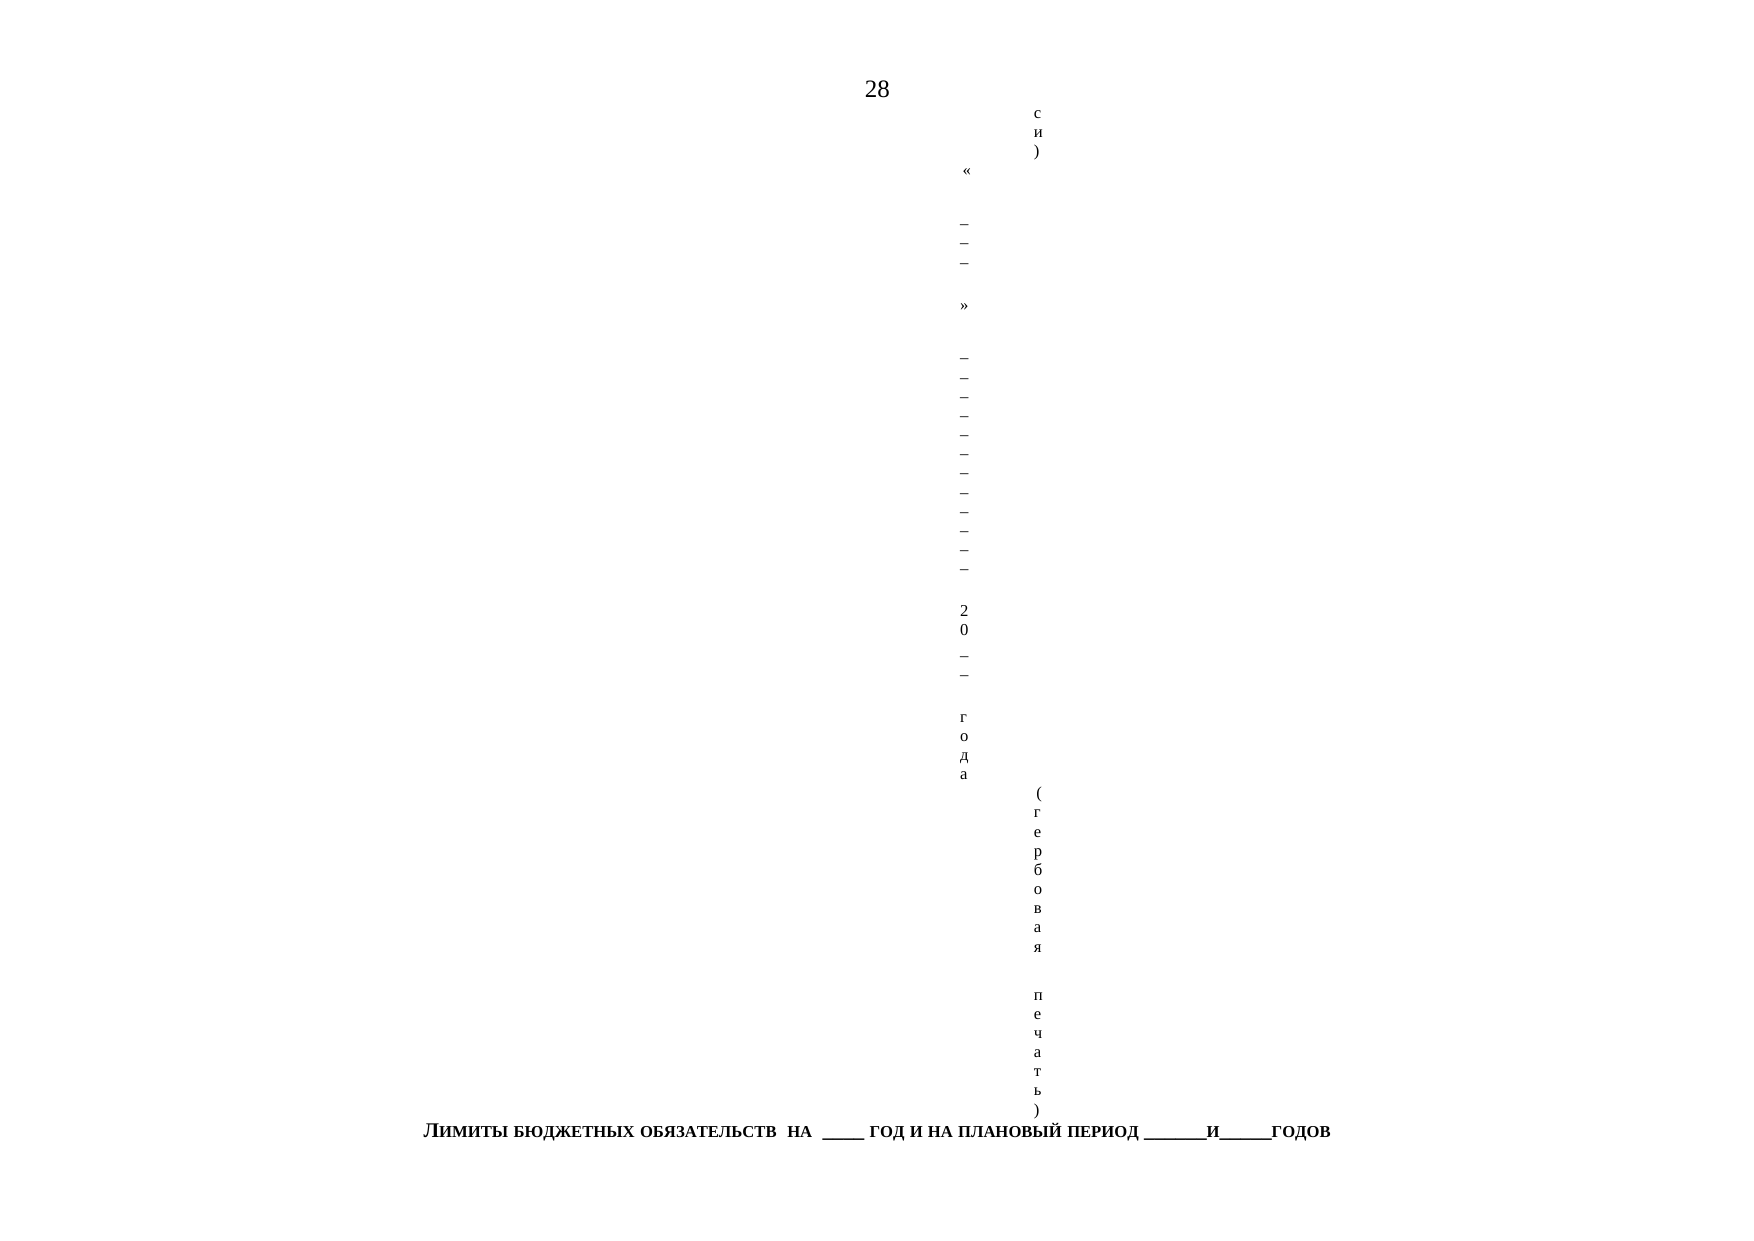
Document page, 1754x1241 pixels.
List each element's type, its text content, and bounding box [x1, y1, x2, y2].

text Лимиты бюджетных обязательств на ____ год и на плановый период ______и_____годов [75, 1118, 1679, 1142]
